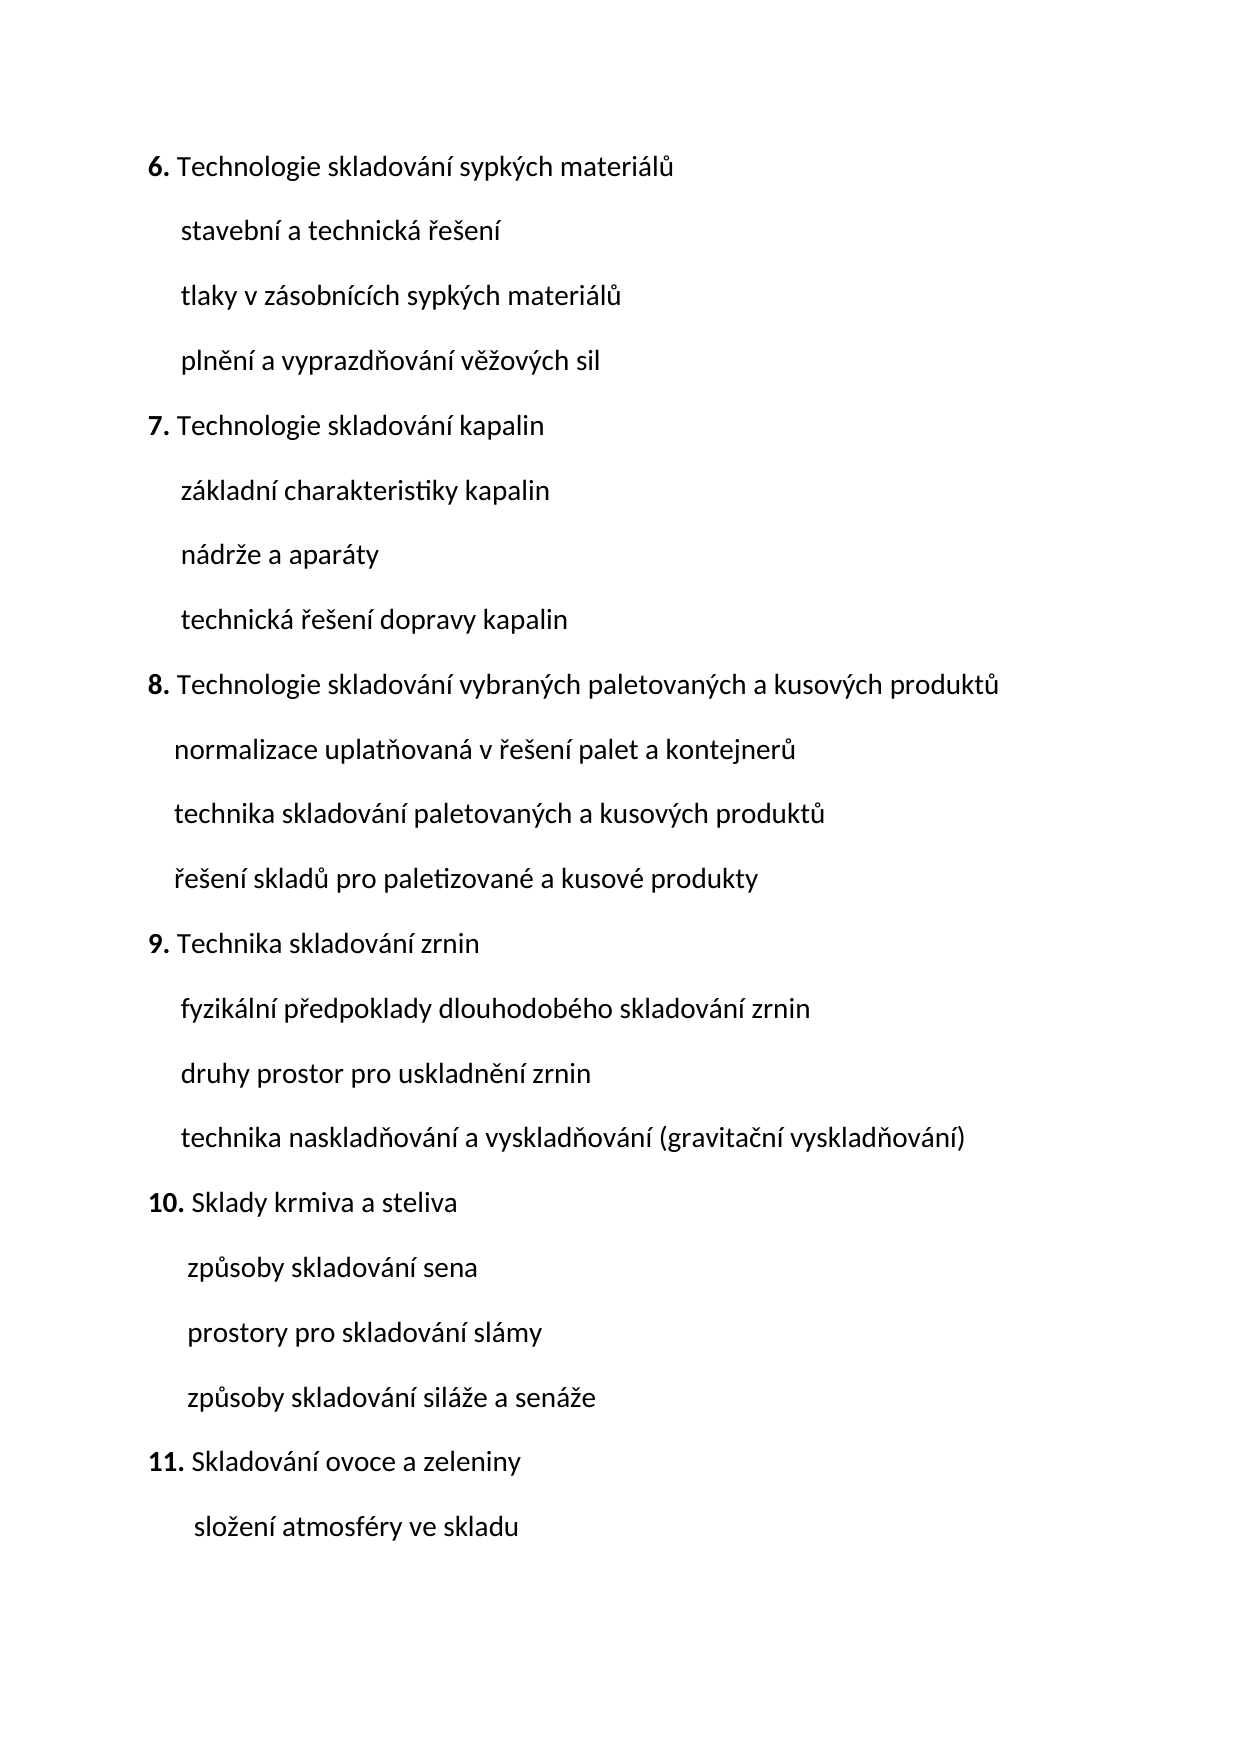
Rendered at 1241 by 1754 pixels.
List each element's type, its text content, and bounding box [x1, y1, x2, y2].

text řešení skladů pro paletizované a kusové produkty [148, 860, 1093, 896]
text druhy prostor pro uskladnění zrnin [148, 1055, 1093, 1090]
text způsoby skladování siláže a senáže [148, 1379, 1093, 1414]
text 9. Technika skladování zrnin [148, 925, 1093, 961]
text fyzikální předpoklady dlouhodobého skladování zrnin [148, 990, 1093, 1026]
text normalizace uplatňovaná v řešení palet a kontejnerů [148, 731, 1093, 766]
text technika skladování paletovaných a kusových produktů [148, 796, 1093, 831]
text plnění a vyprazdňování věžových sil [148, 342, 1093, 378]
text stavební a technická řešení [148, 212, 1093, 248]
text 10. Sklady krmiva a steliva [148, 1184, 1093, 1220]
text 7. Technologie skladování kapalin [148, 407, 1093, 442]
text základní charakteristiky kapalin [148, 472, 1093, 507]
text nádrže a aparáty [148, 536, 1093, 572]
text 6. Technologie skladování sypkých materiálů [148, 148, 1093, 183]
text 11. Skladování ovoce a zeleniny [148, 1443, 1093, 1479]
text způsoby skladování sena [148, 1249, 1093, 1285]
text prostory pro skladování slámy [148, 1314, 1093, 1349]
text technická řešení dopravy kapalin [148, 601, 1093, 637]
text 8. Technologie skladování vybraných paletovaných a kusových produktů [148, 666, 1093, 702]
text tlaky v zásobnících sypkých materiálů [148, 277, 1093, 313]
text technika naskladňování a vyskladňování (gravitační vyskladňování) [148, 1119, 1093, 1155]
text složení atmosféry ve skladu [148, 1508, 1093, 1544]
